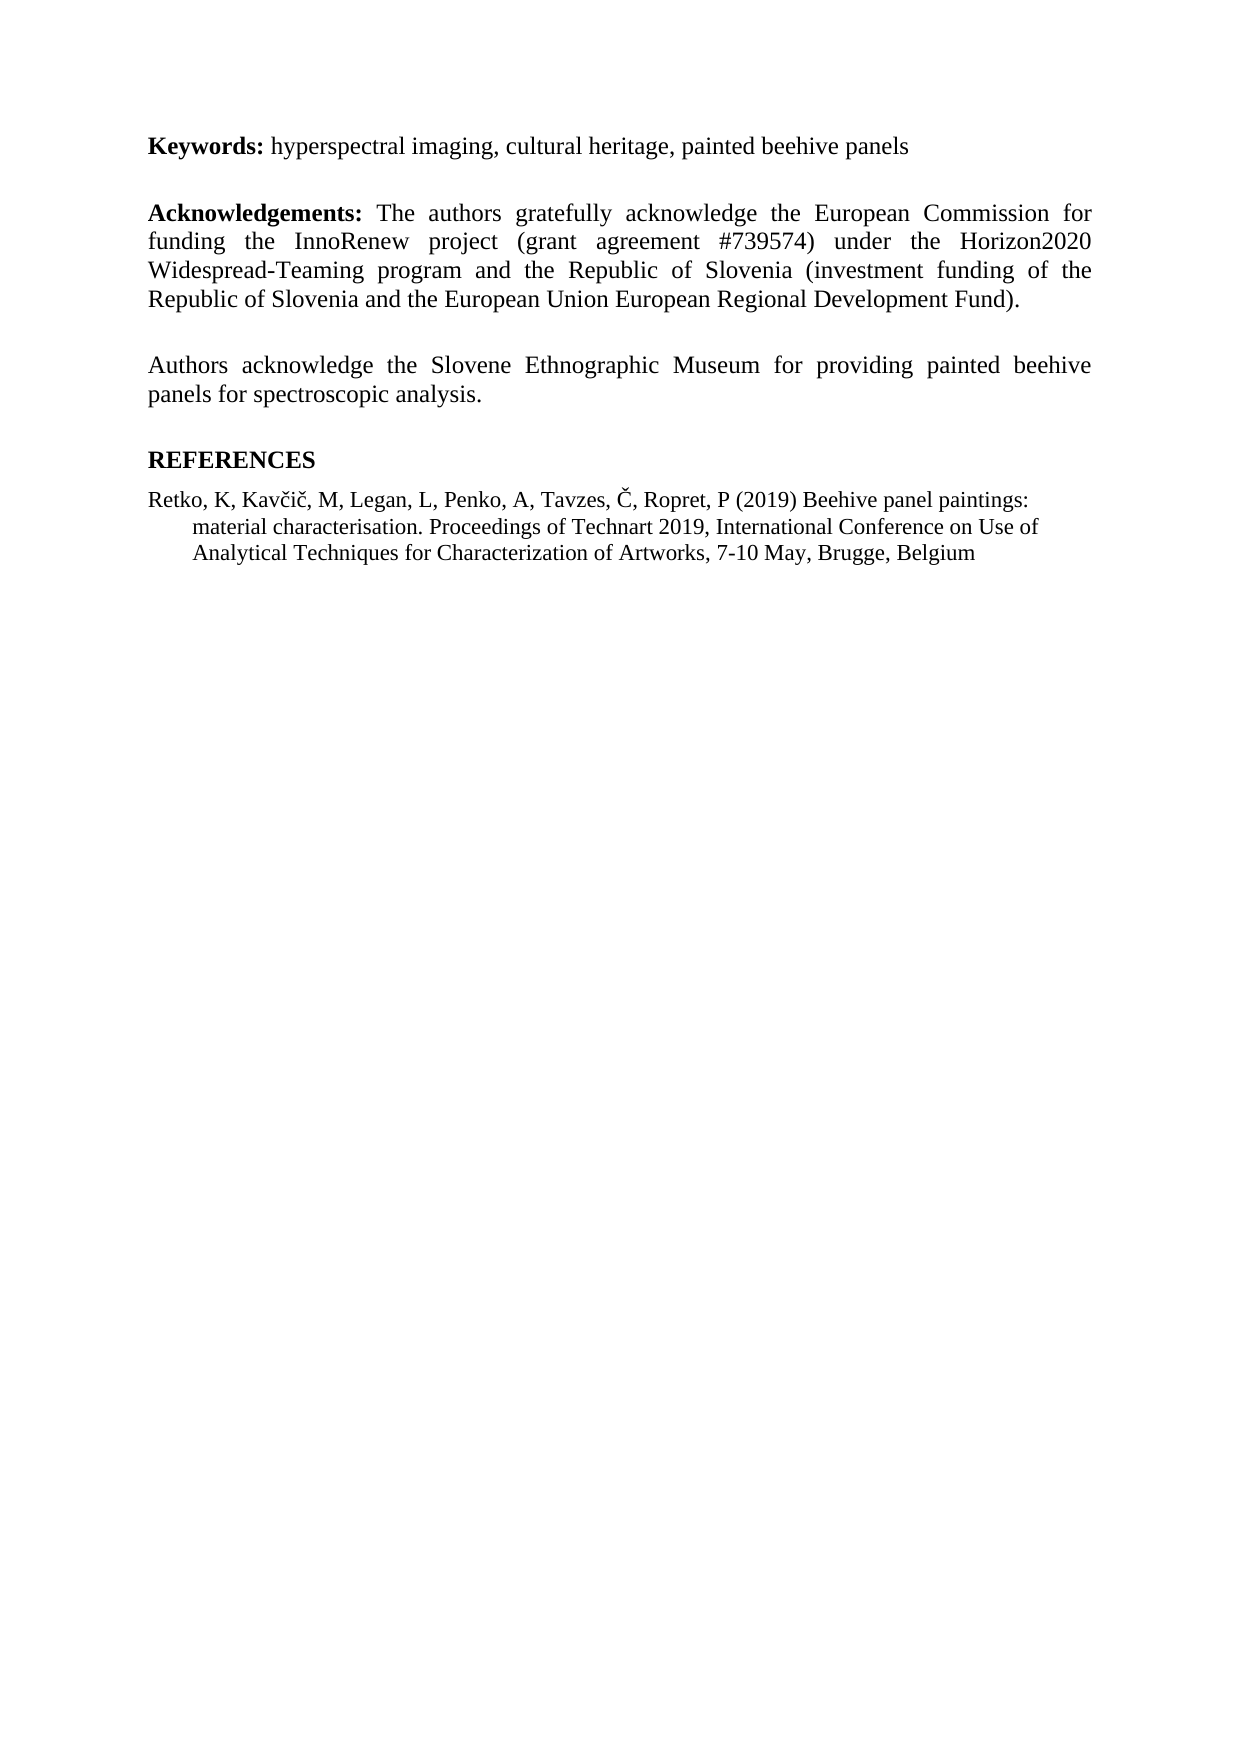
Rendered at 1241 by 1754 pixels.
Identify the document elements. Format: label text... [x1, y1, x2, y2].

text Keywords: hyperspectral imaging, cultural heritage, painted beehive panels [148, 131, 1092, 160]
title REFERENCES [148, 445, 1092, 474]
text Acknowledgements: The authors gratefully acknowledge the European Commission for funding the InnoRenew project (grant agreement #739574) under the Horizon2020 Widespread-Teaming program and the Republic of Slovenia (investment funding of the Republic of Slovenia and the European Union European Regional Development Fund). [148, 198, 1092, 313]
text Retko, K, Kavčič, M, Legan, L, Penko, A, Tavzes, Č, Ropret, P (2019) Beehive panel paintings: material characterisation. Proceedings of Technart 2019, International Conference on Use of Analytical Techniques for Characterization of Artworks, 7-10 May, Brugge, Belgium [148, 486, 1092, 565]
text Authors acknowledge the Slovene Ethnographic Museum for providing painted beehive panels for spectroscopic analysis. [148, 350, 1092, 408]
